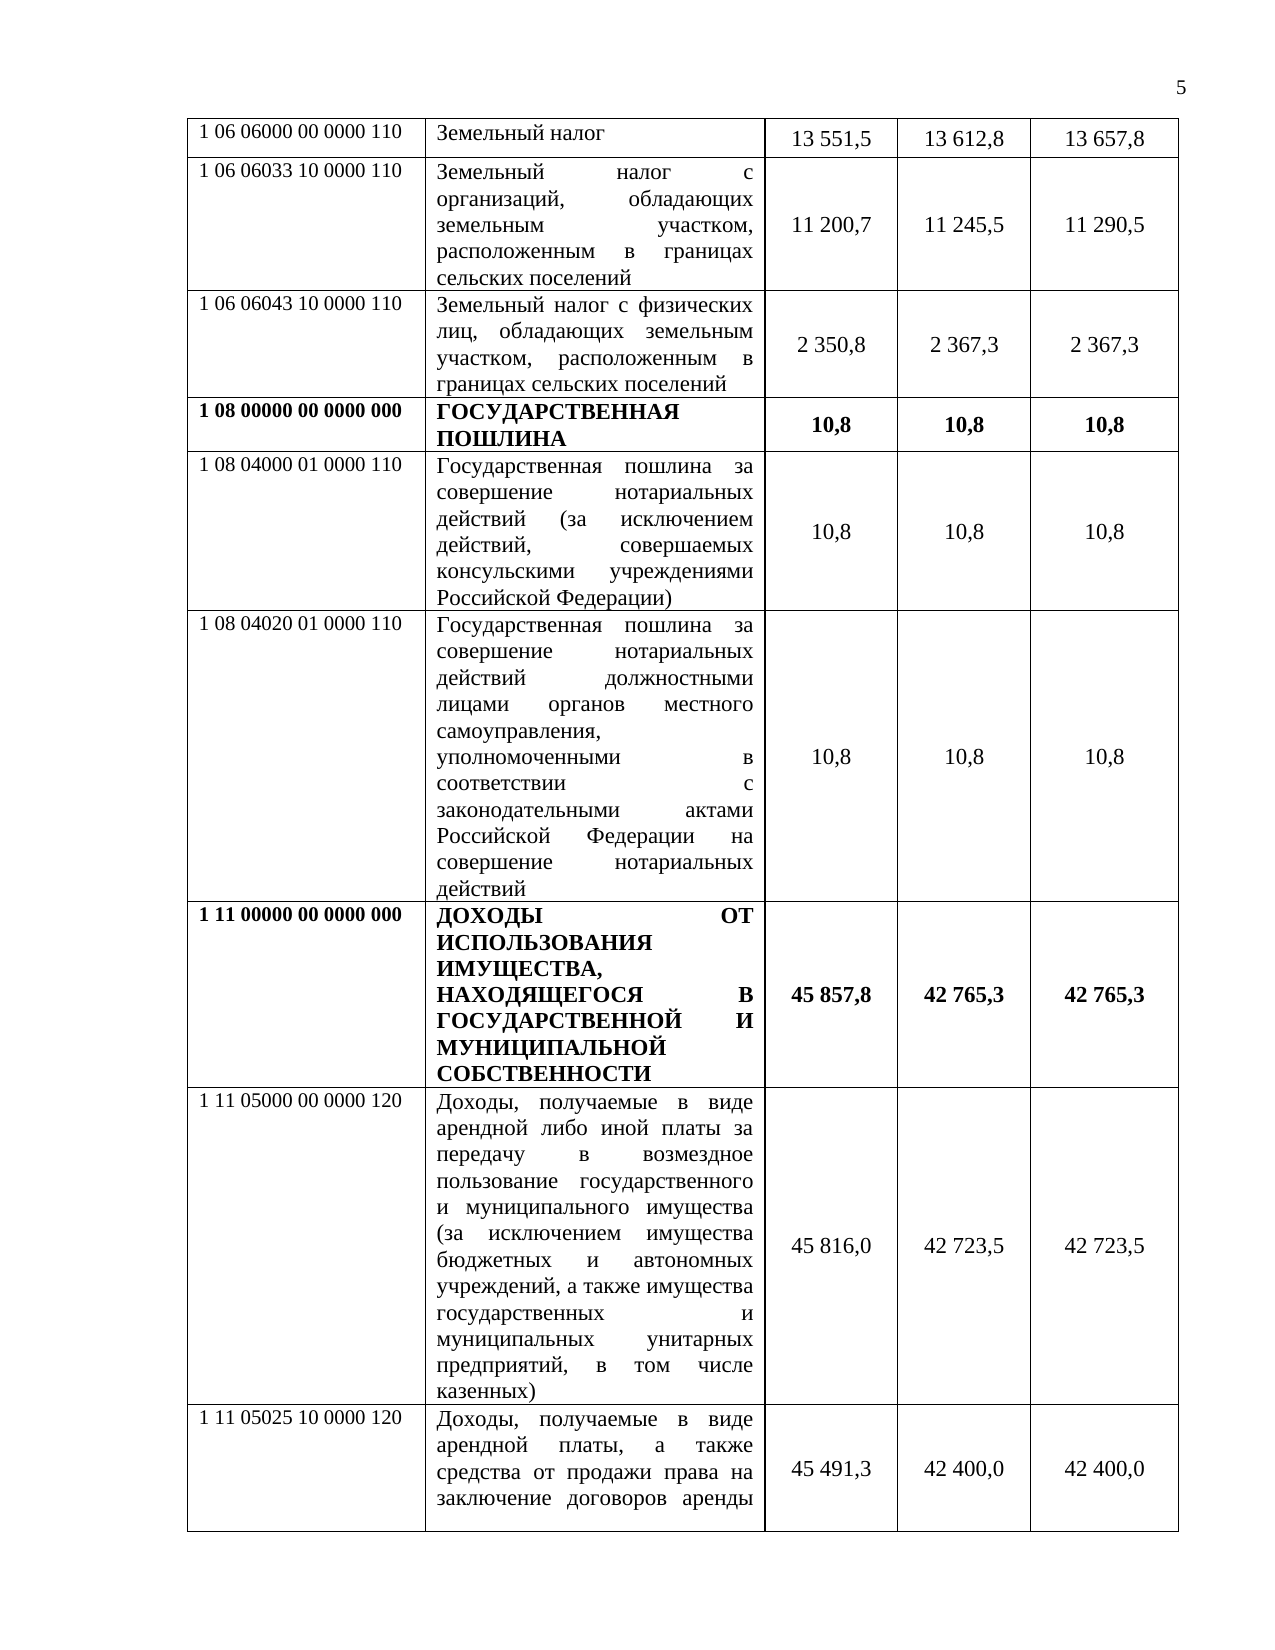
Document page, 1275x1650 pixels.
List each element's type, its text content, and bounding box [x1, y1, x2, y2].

table_cell 1 11 00000 00 0000 000 [188, 902, 425, 1087]
table_cell Земельный налог [426, 119, 764, 157]
table_cell Земельный налог с организаций, обладающих земельным участком, расположенным в границах сельских поселений [426, 158, 764, 290]
table_cell 1 06 06033 10 0000 110 [188, 158, 425, 290]
table_cell Государственная пошлина за совершение нотариальных действий должностными лицами органов местного самоуправления, уполномоченными в соответствии с законодательными актами Российской Федерации на совершение нотариальных действий [426, 611, 764, 901]
table_cell Земельный налог с физических лиц, обладающих земельным участком, расположенным в границах сельских поселений [426, 291, 764, 397]
table_cell Государственная пошлина за совершение нотариальных действий (за исключением действий, совершаемых консульскими учреждениями Российской Федерации) [426, 452, 764, 610]
table_cell ГОСУДАРСТВЕННАЯ ПОШЛИНА [426, 398, 764, 451]
table_cell 42 400,0 [898, 1405, 1030, 1531]
table_cell 10,8 [766, 611, 897, 901]
table_cell 1 08 00000 00 0000 000 [188, 398, 425, 451]
table_cell 1 06 06043 10 0000 110 [188, 291, 425, 397]
table_cell 42 723,5 [898, 1088, 1030, 1404]
table_cell 13 657,8 [1031, 119, 1178, 157]
table_cell 13 612,8 [898, 119, 1030, 157]
table_cell 2 367,3 [898, 291, 1030, 397]
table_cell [188, 1405, 425, 1531]
table_cell 11 200,7 [766, 158, 897, 290]
table_cell 10,8 [1031, 398, 1178, 451]
table_cell 13 551,5 [766, 119, 897, 157]
table_cell 10,8 [898, 611, 1030, 901]
table_cell 2 350,8 [766, 291, 897, 397]
table_cell 11 290,5 [1031, 158, 1178, 290]
table_cell ДОХОДЫ ОТ ИСПОЛЬЗОВАНИЯ ИМУЩЕСТВА, НАХОДЯЩЕГОСЯ В ГОСУДАРСТВЕННОЙ И МУНИЦИПАЛЬНОЙ СОБСТВЕННОСТИ [426, 902, 764, 1087]
table_cell 1 11 05000 00 0000 120 [188, 1088, 425, 1404]
table_cell 1 08 04020 01 0000 110 [188, 611, 425, 901]
table_cell 10,8 [766, 452, 897, 610]
table_cell 42 765,3 [1031, 902, 1178, 1087]
table_cell Доходы, получаемые в виде арендной либо иной платы за передачу в возмездное пользование государственного и муниципального имущества (за исключением имущества бюджетных и автономных учреждений, а также имущества государственных и муниципальных унитарных предприятий, в том числе казенных) [426, 1088, 764, 1404]
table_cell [426, 1405, 764, 1531]
table_cell 42 765,3 [898, 902, 1030, 1087]
table_cell 45 857,8 [766, 902, 897, 1087]
table_cell 2 367,3 [1031, 291, 1178, 397]
table_cell 45 491,3 [766, 1405, 897, 1531]
table_cell 10,8 [898, 452, 1030, 610]
table_cell 11 245,5 [898, 158, 1030, 290]
table_cell 10,8 [1031, 611, 1178, 901]
table_cell 10,8 [1031, 452, 1178, 610]
table_cell 10,8 [898, 398, 1030, 451]
table_cell 42 400,0 [1031, 1405, 1178, 1531]
table_cell 42 723,5 [1031, 1088, 1178, 1404]
table_cell 1 08 04000 01 0000 110 [188, 452, 425, 610]
table_cell 45 816,0 [766, 1088, 897, 1404]
table_cell 1 06 06000 00 0000 110 [188, 119, 425, 157]
table_cell 10,8 [766, 398, 897, 451]
